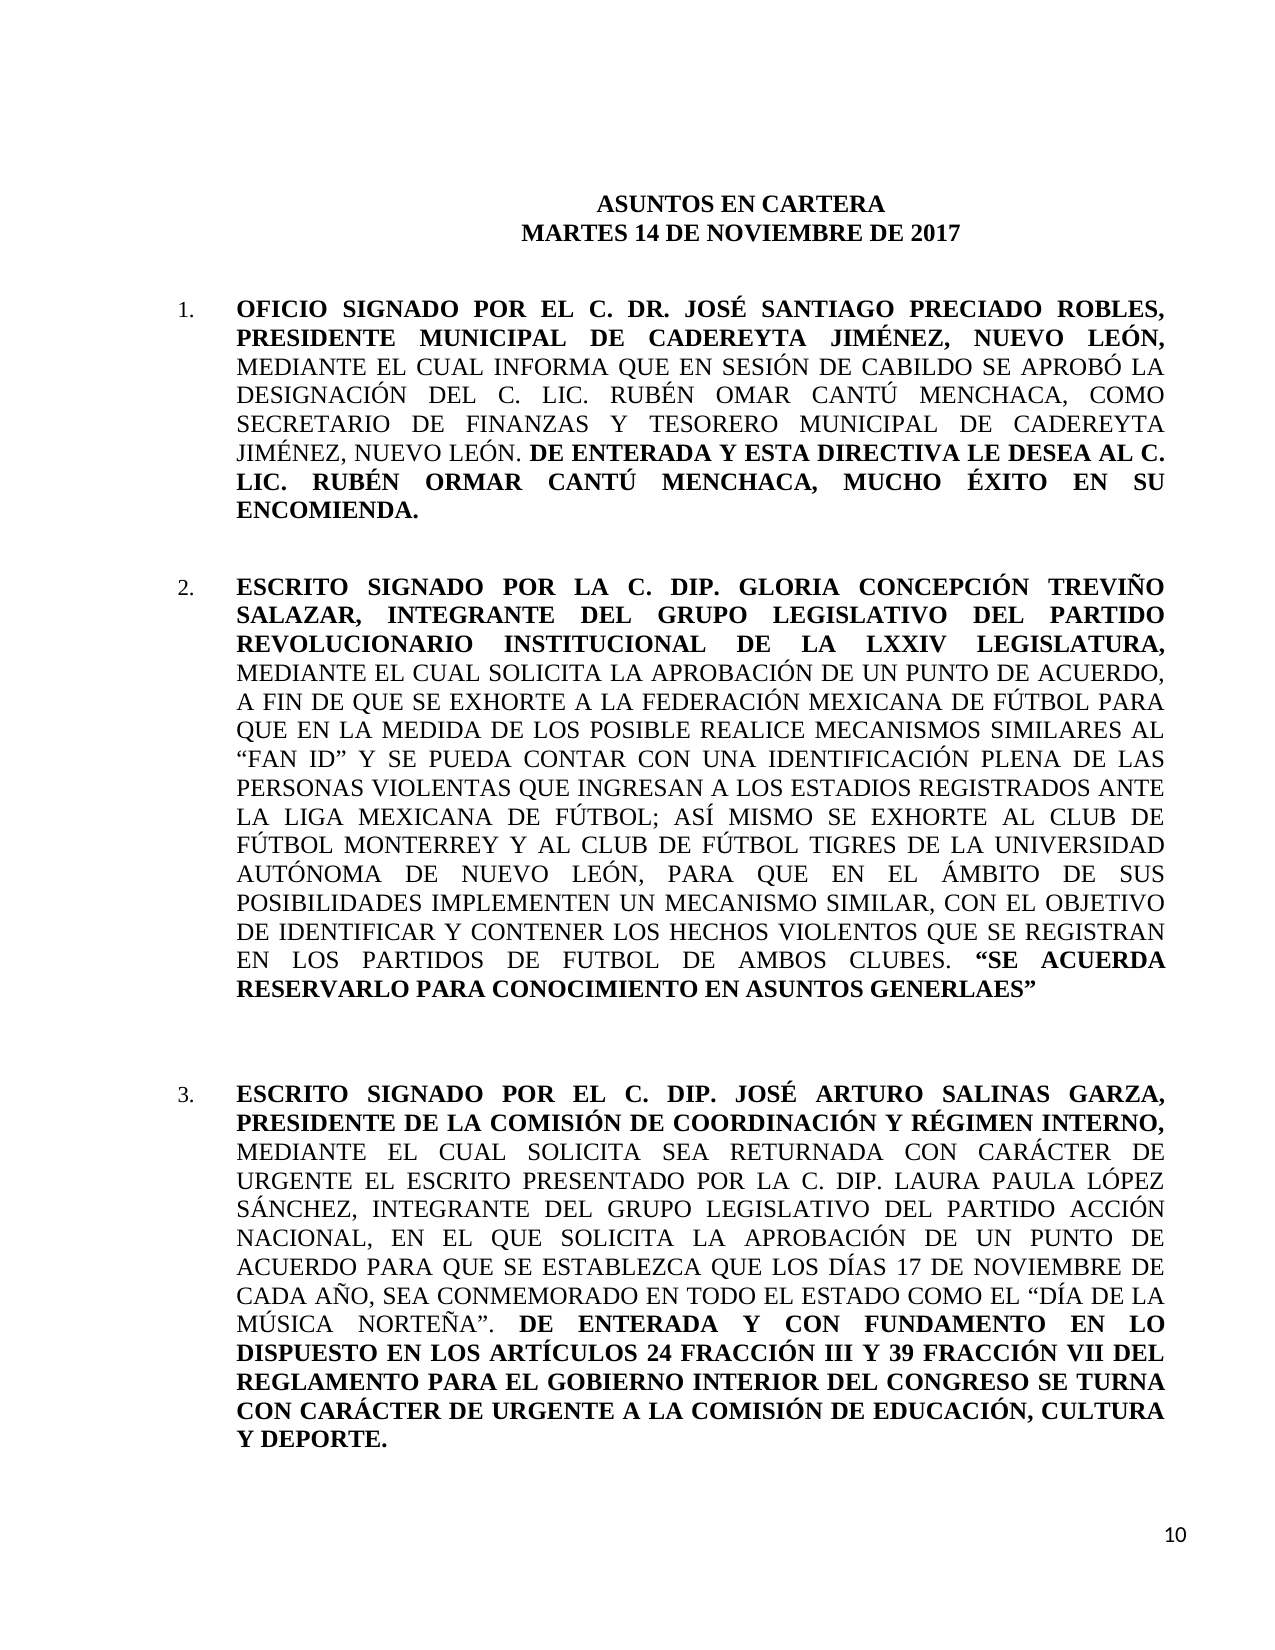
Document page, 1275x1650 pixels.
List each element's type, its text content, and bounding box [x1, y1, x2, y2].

list ESCRITO SIGNADO POR LA C. DIP. GLORIA CONCEPCIÓN TREVIÑO SALAZAR, INTEGRANTE DEL GRUPO LEGISLATIVO DEL PARTIDO REVOLUCIONARIO INSTITUCIONAL DE LA LXXIV LEGISLATURA, MEDIANTE EL CUAL SOLICITA LA APROBACIÓN DE UN PUNTO DE ACUERDO, A FIN DE QUE SE EXHORTE A LA FEDERACIÓN MEXICANA DE FÚTBOL PARA QUE EN LA MEDIDA DE LOS POSIBLE REALICE MECANISMOS SIMILARES AL “FAN ID” Y SE PUEDA CONTAR CON UNA IDENTIFICACIÓN PLENA DE LAS PERSONAS VIOLENTAS QUE INGRESAN A LOS ESTADIOS REGISTRADOS ANTE LA LIGA MEXICANA DE FÚTBOL; ASÍ MISMO SE EXHORTE AL CLUB DE FÚTBOL MONTERREY Y AL CLUB DE FÚTBOL TIGRES DE LA UNIVERSIDAD AUTÓNOMA DE NUEVO LEÓN, PARA QUE EN EL ÁMBITO DE SUS POSIBILIDADES IMPLEMENTEN UN MECANISMO SIMILAR, CON EL OBJETIVO DE IDENTIFICAR Y CONTENER LOS HECHOS VIOLENTOS QUE SE REGISTRAN EN LOS PARTIDOS DE FUTBOL DE AMBOS CLUBES. “SE ACUERDA RESERVARLO PARA CONOCIMIENTO EN ASUNTOS GENERLAES” [177, 572, 1166, 1003]
list ESCRITO SIGNADO POR EL C. DIP. JOSÉ ARTURO SALINAS GARZA, PRESIDENTE DE LA COMISIÓN DE COORDINACIÓN Y RÉGIMEN INTERNO, MEDIANTE EL CUAL SOLICITA SEA RETURNADA CON CARÁCTER DE URGENTE EL ESCRITO PRESENTADO POR LA C. DIP. LAURA PAULA LÓPEZ SÁNCHEZ, INTEGRANTE DEL GRUPO LEGISLATIVO DEL PARTIDO ACCIÓN NACIONAL, EN EL QUE SOLICITA LA APROBACIÓN DE UN PUNTO DE ACUERDO PARA QUE SE ESTABLEZCA QUE LOS DÍAS 17 DE NOVIEMBRE DE CADA AÑO, SEA CONMEMORADO EN TODO EL ESTADO COMO EL “DÍA DE LA MÚSICA NORTEÑA”. DE ENTERADA Y CON FUNDAMENTO EN LO DISPUESTO EN LOS ARTÍCULOS 24 FRACCIÓN III Y 39 FRACCIÓN VII DEL REGLAMENTO PARA EL GOBIERNO INTERIOR DEL CONGRESO SE TURNA CON CARÁCTER DE URGENTE A LA COMISIÓN DE EDUCACIÓN, CULTURA Y DEPORTE. [177, 1079, 1166, 1453]
text MARTES 14 DE NOVIEMBRE DE 2017 [295, 218, 1186, 246]
text ASUNTOS EN CARTERA [295, 189, 1186, 218]
list OFICIO SIGNADO POR EL C. DR. JOSÉ SANTIAGO PRECIADO ROBLES, PRESIDENTE MUNICIPAL DE CADEREYTA JIMÉNEZ, NUEVO LEÓN, MEDIANTE EL CUAL INFORMA QUE EN SESIÓN DE CABILDO SE APROBÓ LA DESIGNACIÓN DEL C. LIC. RUBÉN OMAR CANTÚ MENCHACA, COMO SECRETARIO DE FINANZAS Y TESORERO MUNICIPAL DE CADEREYTA JIMÉNEZ, NUEVO LEÓN. DE ENTERADA Y ESTA DIRECTIVA LE DESEA AL C. LIC. RUBÉN ORMAR CANTÚ MENCHACA, MUCHO ÉXITO EN SU ENCOMIENDA. [177, 294, 1166, 524]
